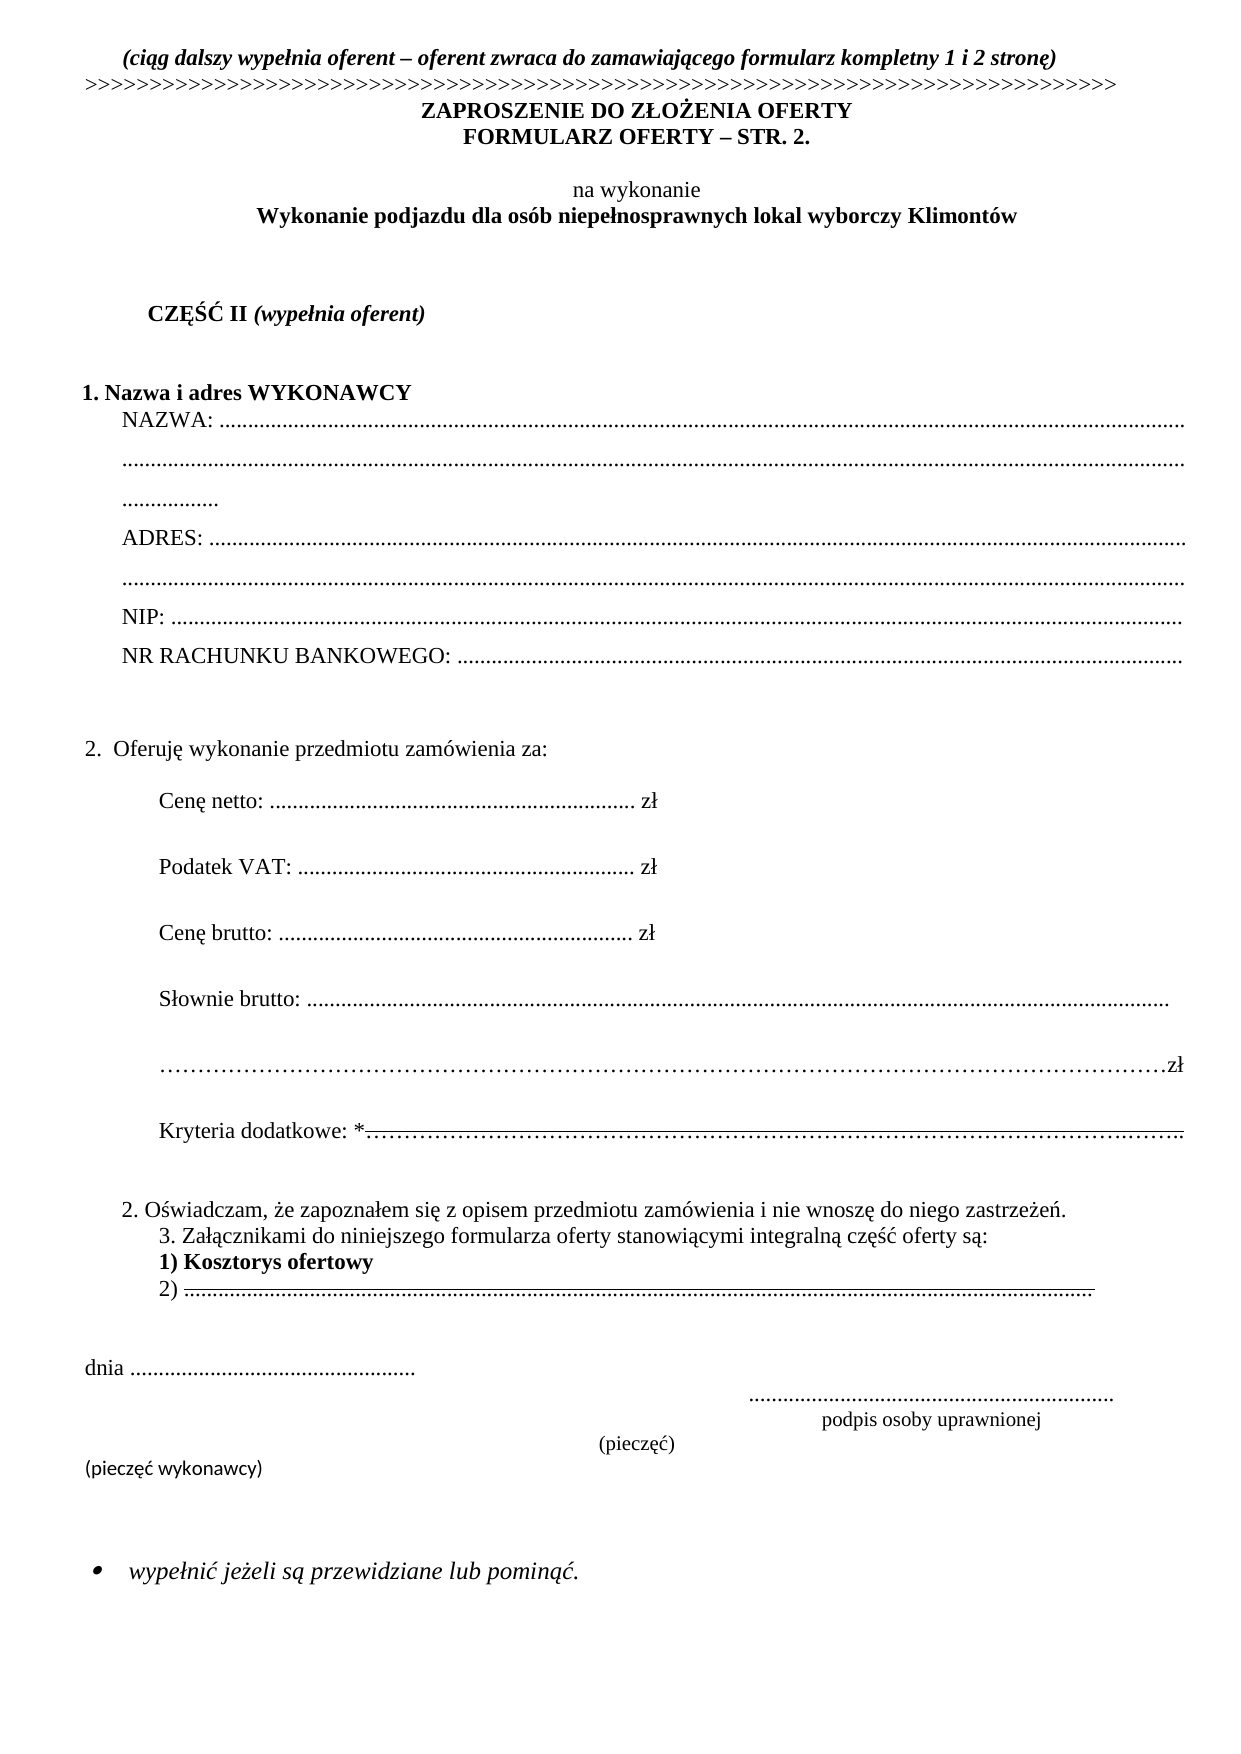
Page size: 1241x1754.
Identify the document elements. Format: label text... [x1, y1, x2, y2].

text (ciąg dalszy wypełnia oferent – oferent zwraca do zamawiającego formularz kompletny 1 i 2 stronę) [122, 44, 1189, 71]
text Słownie brutto: ....................................................................................................................................................... ……………………………………………………………………………………………………………………zł [159, 985, 1189, 1077]
text Podatek VAT: ........................................................... zł [159, 853, 1189, 880]
text 1) Kosztorys ofertowy [159, 1248, 1189, 1275]
text (pieczęć wykonawcy) [84, 1455, 1189, 1480]
text 2) ............................................................................................................................................................... [159, 1275, 1189, 1301]
text NAZWA: .................................................................................................................................................................................................................................................................................................................................................................................... ADRES: ........................................................................................................................................................................... .......................................................................................................................................................................................... NIP: ................................................................................................................................................................................. NR RACHUNKU BANKOWEGO: ............................................................................................................................... [122, 406, 1189, 669]
text (pieczęć) [84, 1431, 1189, 1455]
text podpis osoby uprawnionej [674, 1407, 1189, 1431]
text 3. Załącznikami do niniejszego formularza oferty stanowiącymi integralną część oferty są: [159, 1222, 1189, 1248]
text Kryteria dodatkowe: *……………………………………………………………………………………….…….. [159, 1117, 1189, 1143]
list wypełnić jeżeli są przewidziane lub pominąć. [91, 1556, 1189, 1585]
text 2. Oświadczam, że zapoznałem się z opisem przedmiotu zamówienia i nie wnoszę do niego zastrzeżeń. [121, 1196, 1189, 1222]
text dnia .................................................. [84, 1354, 1189, 1380]
text FORMULARZ OFERTY – STR. 2. [84, 123, 1189, 150]
text na wykonanie [84, 176, 1189, 202]
text Cenę netto: ................................................................ zł [159, 787, 1189, 814]
text CZĘŚĆ II (wypełnia oferent) [84, 300, 1189, 327]
text >>>>>>>>>>>>>>>>>>>>>>>>>>>>>>>>>>>>>>>>>>>>>>>>>>>>>>>>>>>>>>>>>>>>>>>>>>>>>>>> [84, 71, 1189, 97]
text 2. Oferuję wykonanie przedmiotu zamówienia za: [84, 735, 1189, 761]
text Wykonanie podjazdu dla osób niepełnosprawnych lokal wyborczy Klimontów [84, 202, 1189, 229]
text ................................................................ [674, 1380, 1189, 1407]
text ZAPROSZENIE DO ZŁOŻENIA OFERTY [84, 97, 1189, 123]
text 1. Nazwa i adres WYKONAWCY [47, 379, 1189, 406]
text Cenę brutto: .............................................................. zł [159, 919, 1189, 946]
